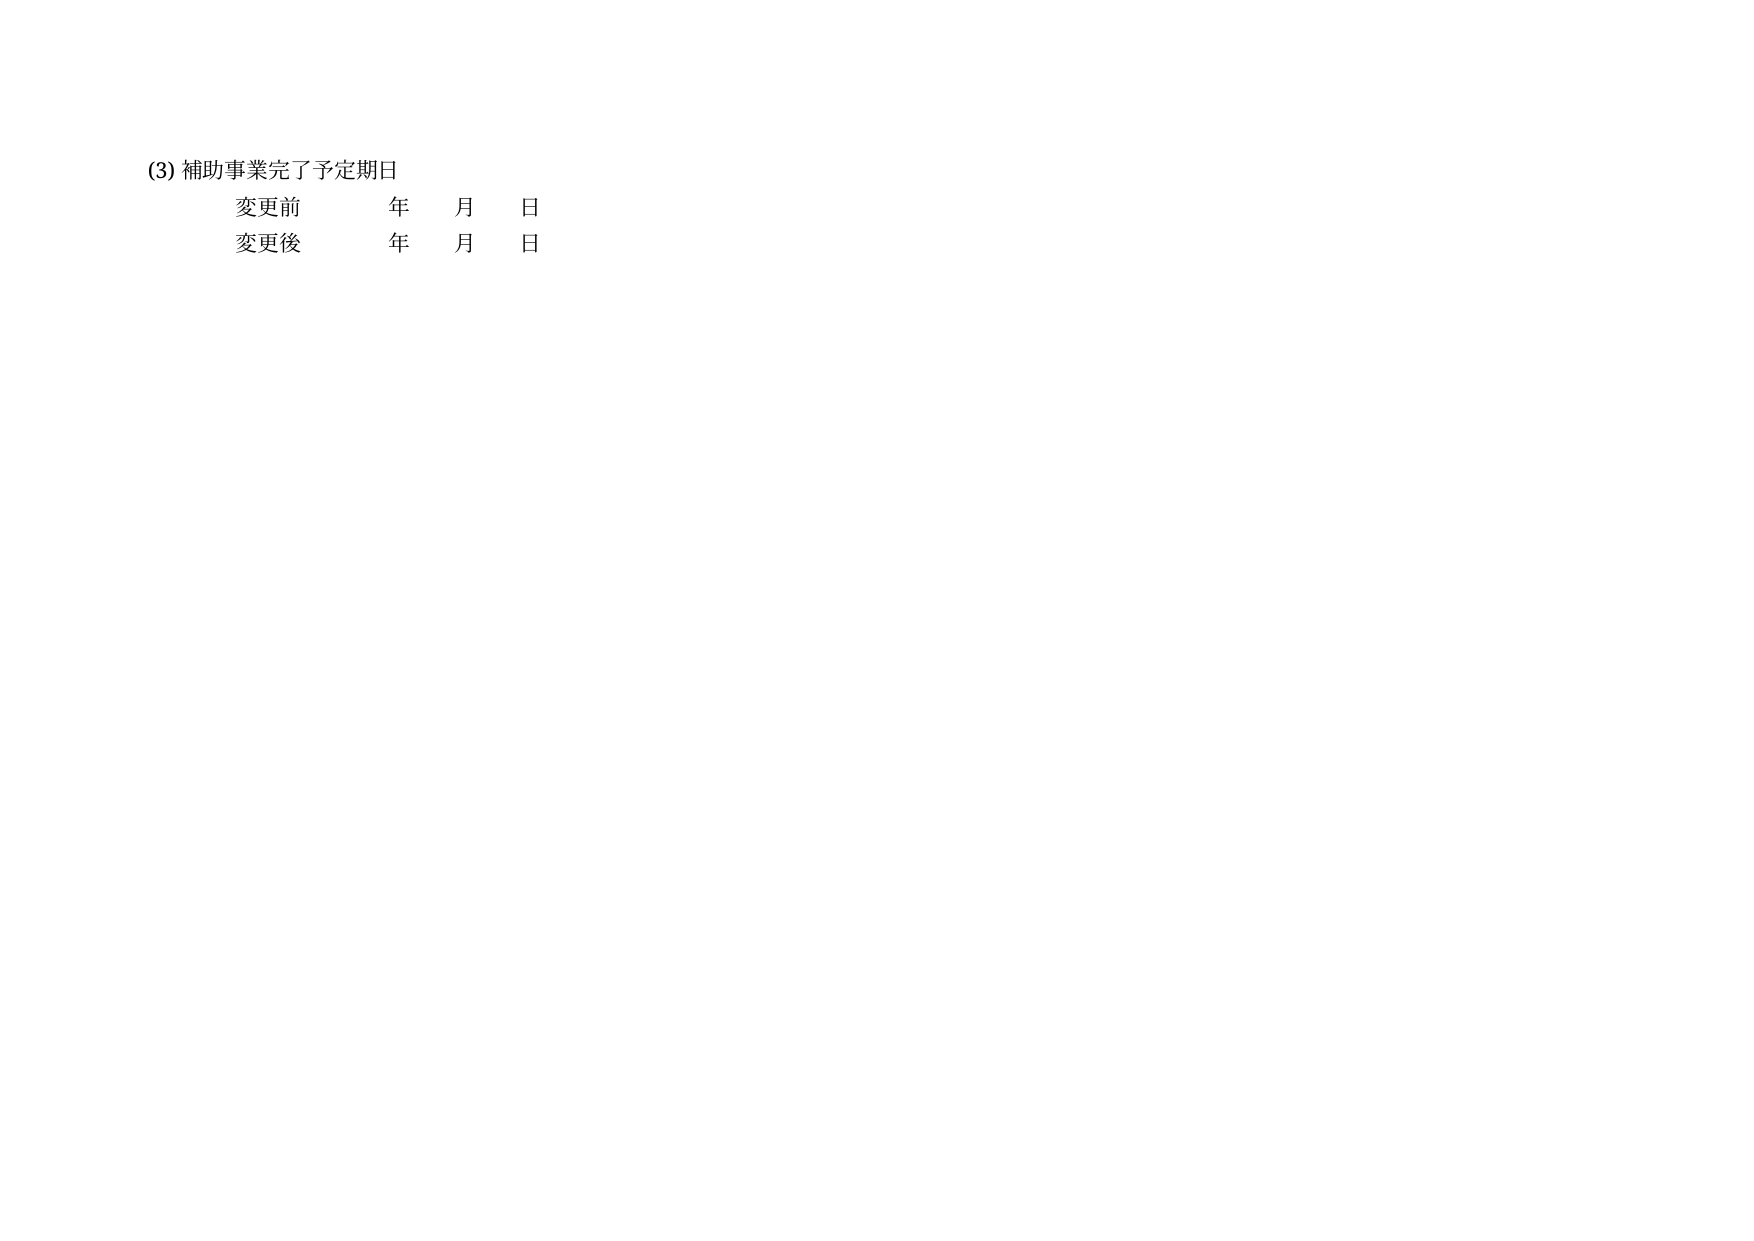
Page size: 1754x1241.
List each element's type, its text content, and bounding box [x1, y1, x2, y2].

text 変更後 年 月 日 [148, 224, 1606, 260]
text (3) 補助事業完了予定期日 [148, 152, 1606, 188]
text 変更前 年 月 日 [148, 188, 1606, 224]
